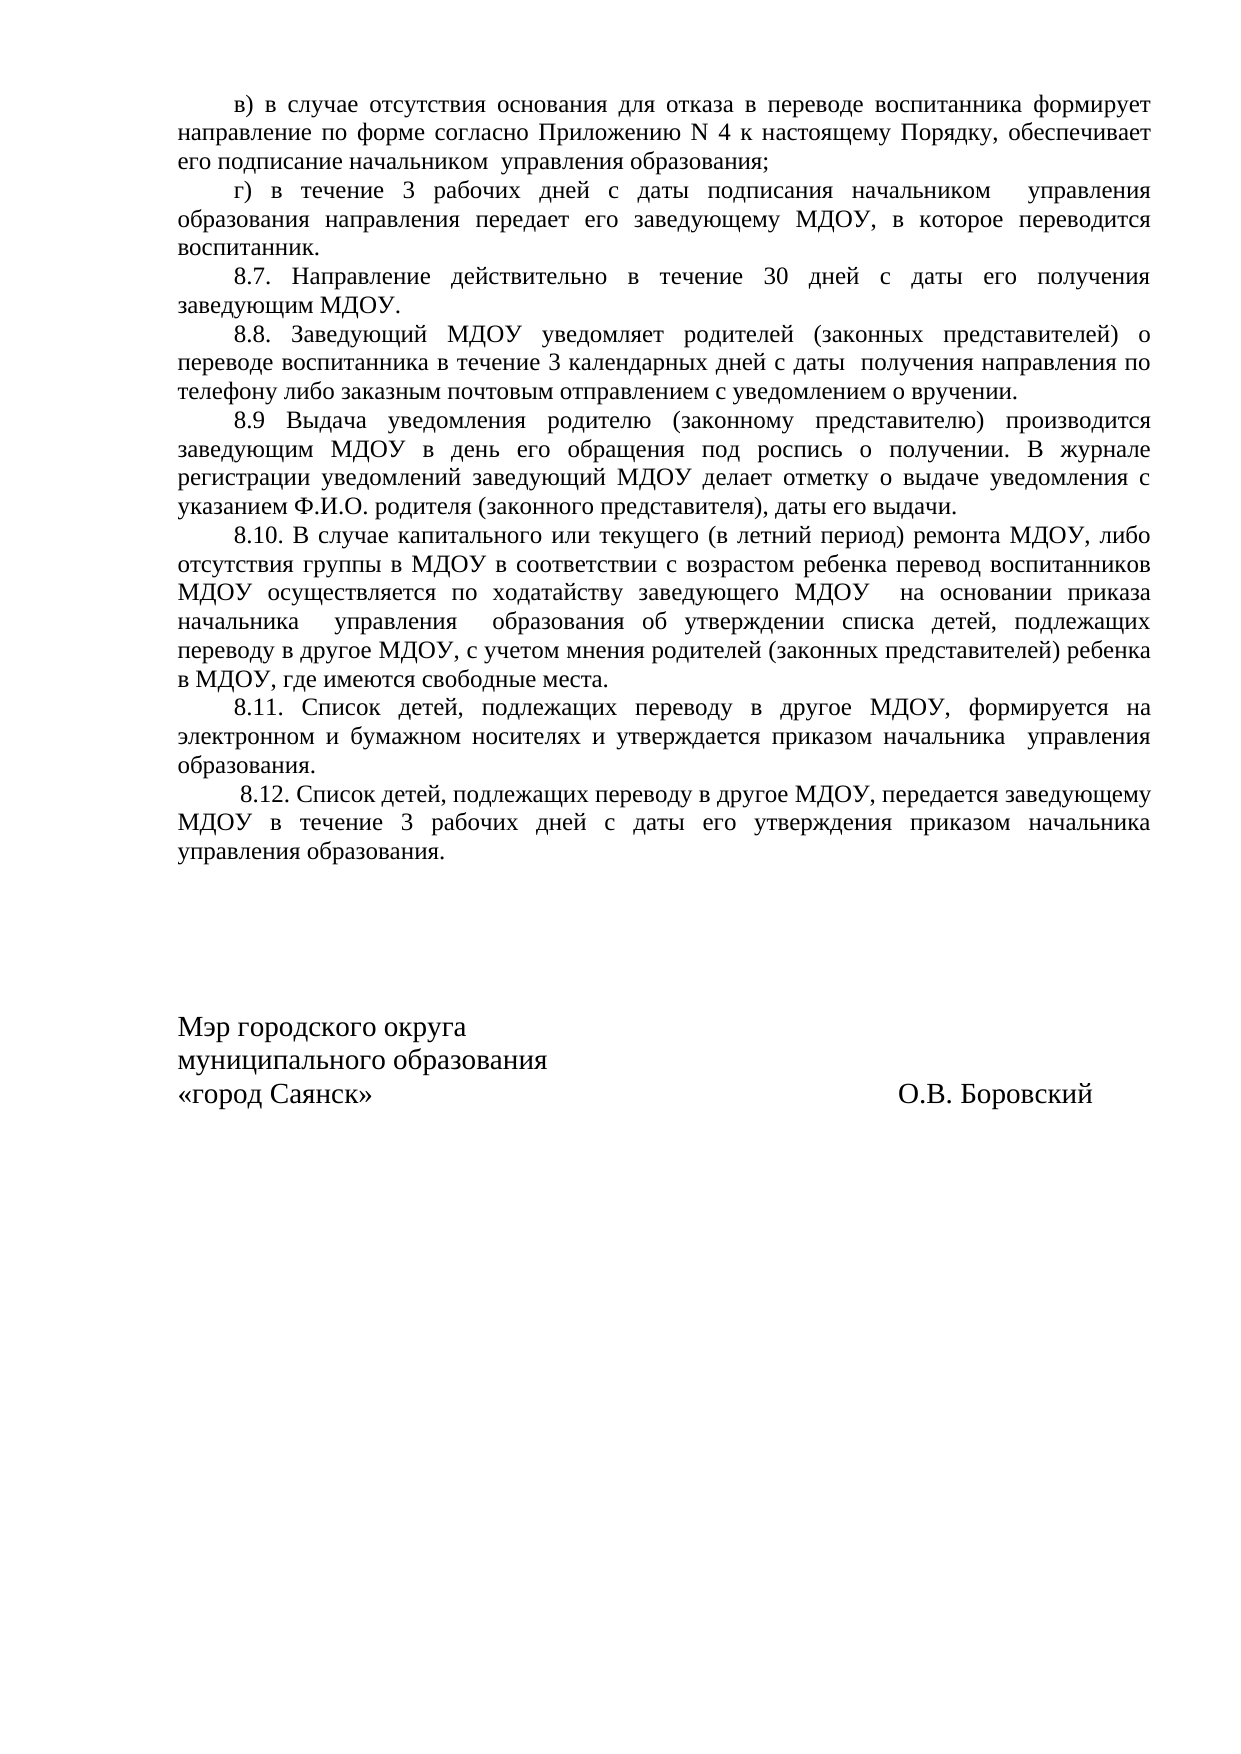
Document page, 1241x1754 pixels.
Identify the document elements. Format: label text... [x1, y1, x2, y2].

text Мэр городского округа [177, 1009, 1152, 1042]
text 8.12. Список детей, подлежащих переводу в другое МДОУ, передается заведующему МДОУ в течение 3 рабочих дней с даты его утверждения приказом начальника управления образования. [177, 779, 1152, 865]
text г) в течение 3 рабочих дней с даты подписания начальником управления образования направления передает его заведующему МДОУ, в которое переводится воспитанник. [177, 175, 1152, 261]
text «город Саянск» О.В. Боровский [177, 1076, 1152, 1109]
text 8.10. В случае капитального или текущего (в летний период) ремонта МДОУ, либо отсутствия группы в МДОУ в соответствии с возрастом ребенка перевод воспитанников МДОУ осуществляется по ходатайству заведующего МДОУ на основании приказа начальника управления образования об утверждении списка детей, подлежащих переводу в другое МДОУ, с учетом мнения родителей (законных представителей) ребенка в МДОУ, где имеются свободные места. [177, 520, 1152, 692]
text 8.8. Заведующий МДОУ уведомляет родителей (законных представителей) о переводе воспитанника в течение 3 календарных дней с даты получения направления по телефону либо заказным почтовым отправлением с уведомлением о вручении. [177, 319, 1152, 405]
text 8.9 Выдача уведомления родителю (законному представителю) производится заведующим МДОУ в день его обращения под роспись о получении. В журнале регистрации уведомлений заведующий МДОУ делает отметку о выдаче уведомления с указанием Ф.И.О. родителя (законного представителя), даты его выдачи. [177, 405, 1152, 520]
text муниципального образования [177, 1042, 1152, 1076]
text в) в случае отсутствия основания для отказа в переводе воспитанника формирует направление по форме согласно Приложению N 4 к настоящему Порядку, обеспечивает его подписание начальником управления образования; [177, 89, 1152, 175]
text 8.11. Список детей, подлежащих переводу в другое МДОУ, формируется на электронном и бумажном носителях и утверждается приказом начальника управления образования. [177, 692, 1152, 779]
text 8.7. Направление действительно в течение 30 дней с даты его получения заведующим МДОУ. [177, 261, 1152, 319]
